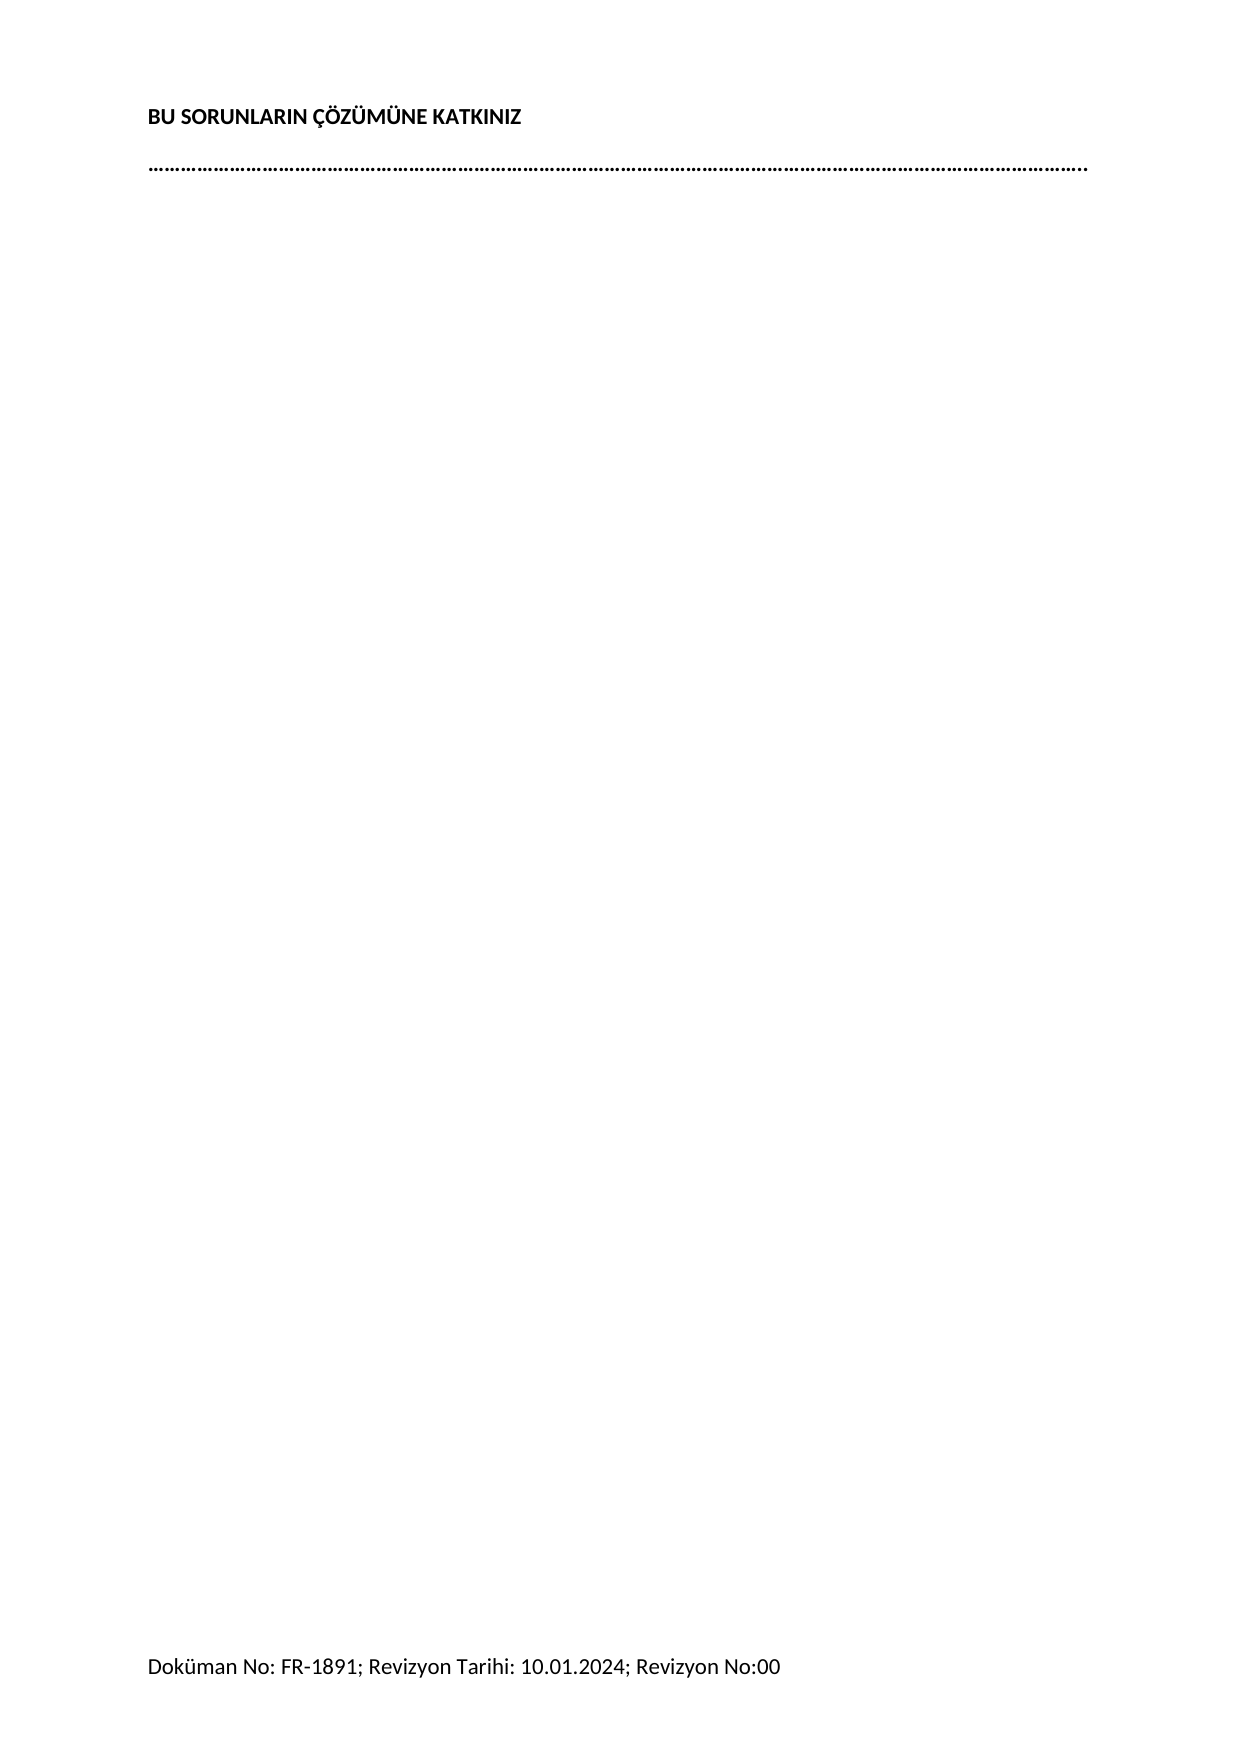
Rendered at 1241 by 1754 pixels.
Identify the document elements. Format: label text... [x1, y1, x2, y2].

text ……………………………………………………………………………………………………………………………………………………….. [148, 149, 1093, 177]
text BU SORUNLARIN ÇÖZÜMÜNE KATKINIZ [148, 102, 1093, 130]
